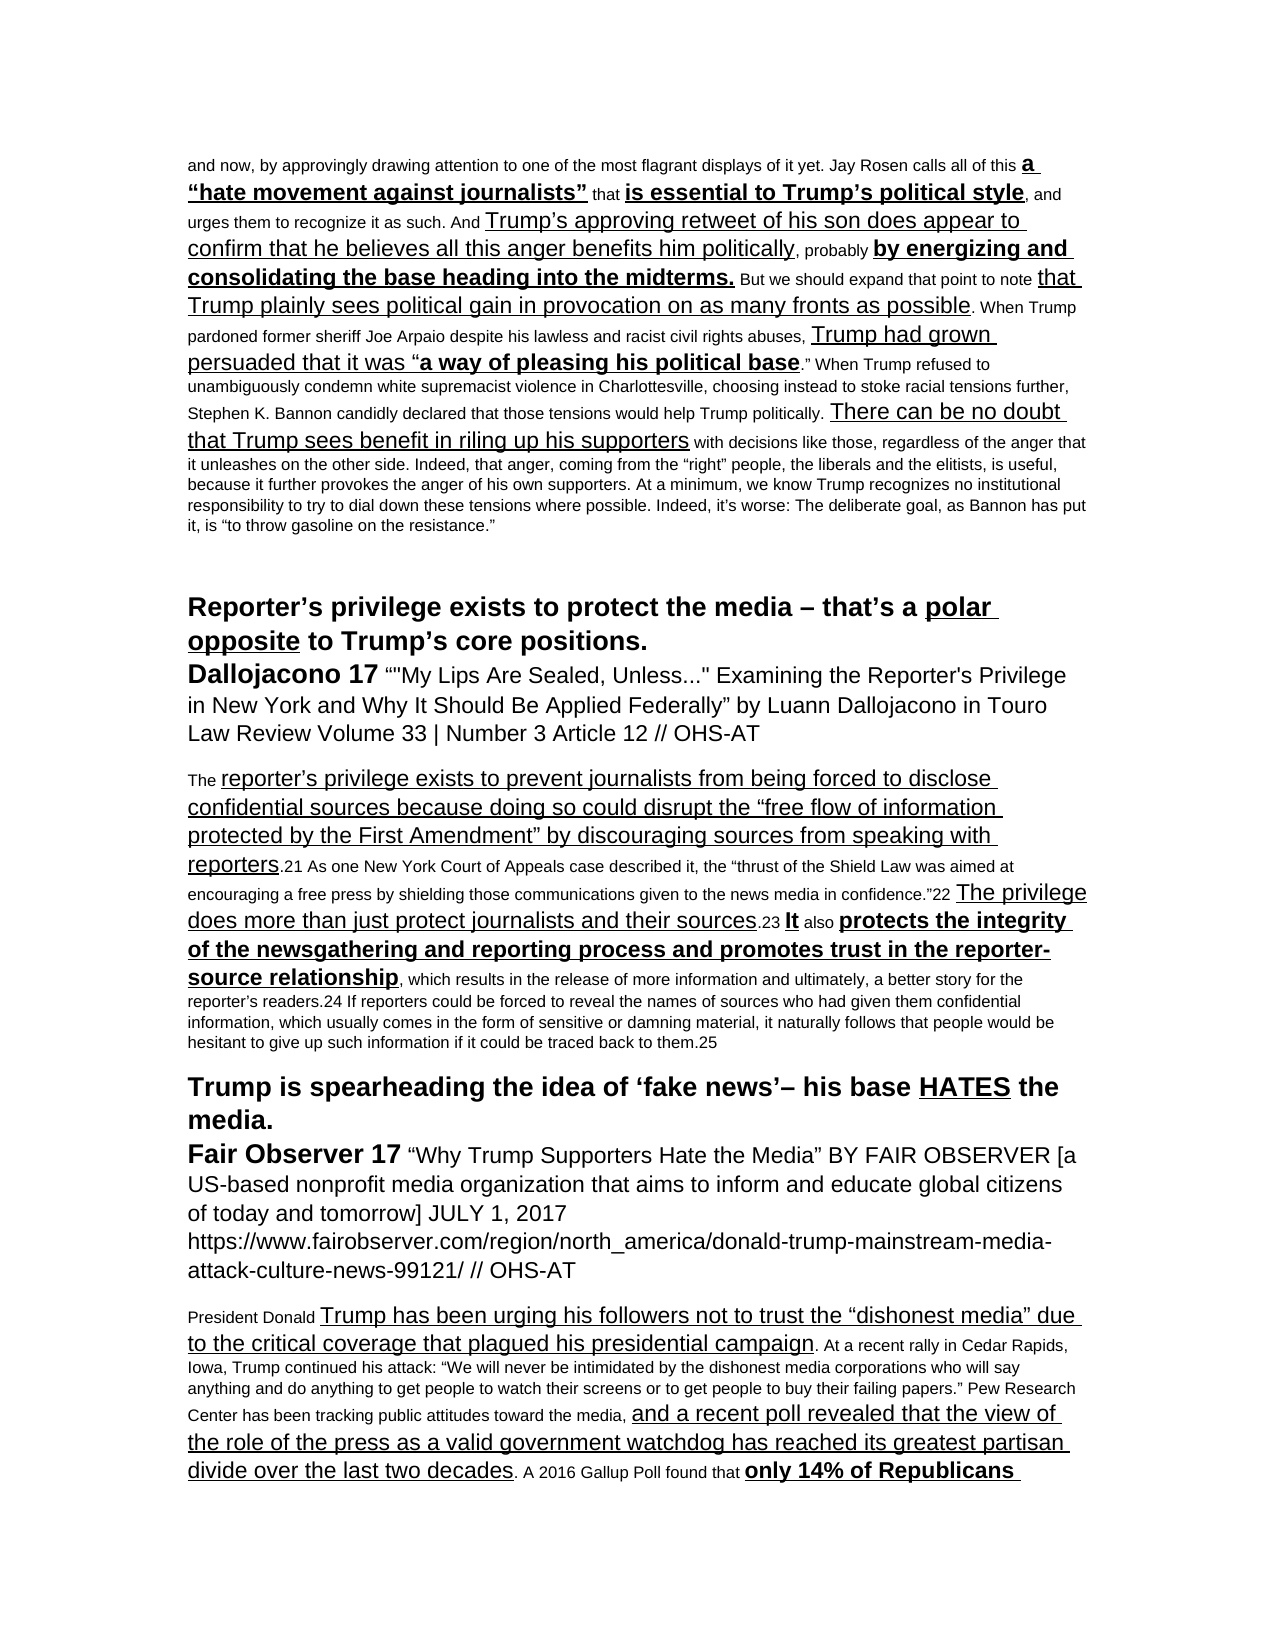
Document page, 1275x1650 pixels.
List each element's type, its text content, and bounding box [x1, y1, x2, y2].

text Dallojacono 17 “"My Lips Are Sealed, Unless..." Examining the Reporter's Privilege in New York and Why It Should Be Applied Federally” by Luann Dallojacono in Touro Law Review Volume 33 | Number 3 Article 12 // OHS-AT [187, 658, 1087, 746]
subtitle Reporter’s privilege exists to protect the media – that’s a polar opposite to Trump’s core positions. [187, 591, 1087, 656]
text Fair Observer 17 “Why Trump Supporters Hate the Media” BY FAIR OBSERVER [a US-based nonprofit media organization that aims to inform and educate global citizens of today and tomorrow] JULY 1, 2017 https://www.fairobserver.com/region/north_america/donald-trump-mainstream-media-attack-culture-news-99121/ // OHS-AT [187, 1138, 1087, 1283]
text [187, 1302, 1087, 1483]
subtitle Trump is spearheading the idea of ‘fake news’– his base HATES the media. [187, 1071, 1087, 1136]
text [187, 150, 1087, 535]
text The reporter’s privilege exists to prevent journalists from being forced to disclose confidential sources because doing so could disrupt the “free flow of information protected by the First Amendment” by discouraging sources from speaking with reporters.21 As one New York Court of Appeals case described it, the “thrust of the Shield Law was aimed at encouraging a free press by shielding those communications given to the news media in confidence.”22 The privilege does more than just protect journalists and their sources.23 It also protects the integrity of the newsgathering and reporting process and promotes trust in the reporter-source relationship, which results in the release of more information and ultimately, a better story for the reporter’s readers.24 If reporters could be forced to reveal the names of sources who had given them confidential information, which usually comes in the form of sensitive or damning material, it naturally follows that people would be hesitant to give up such information if it could be traced back to them.25 [187, 765, 1087, 1052]
